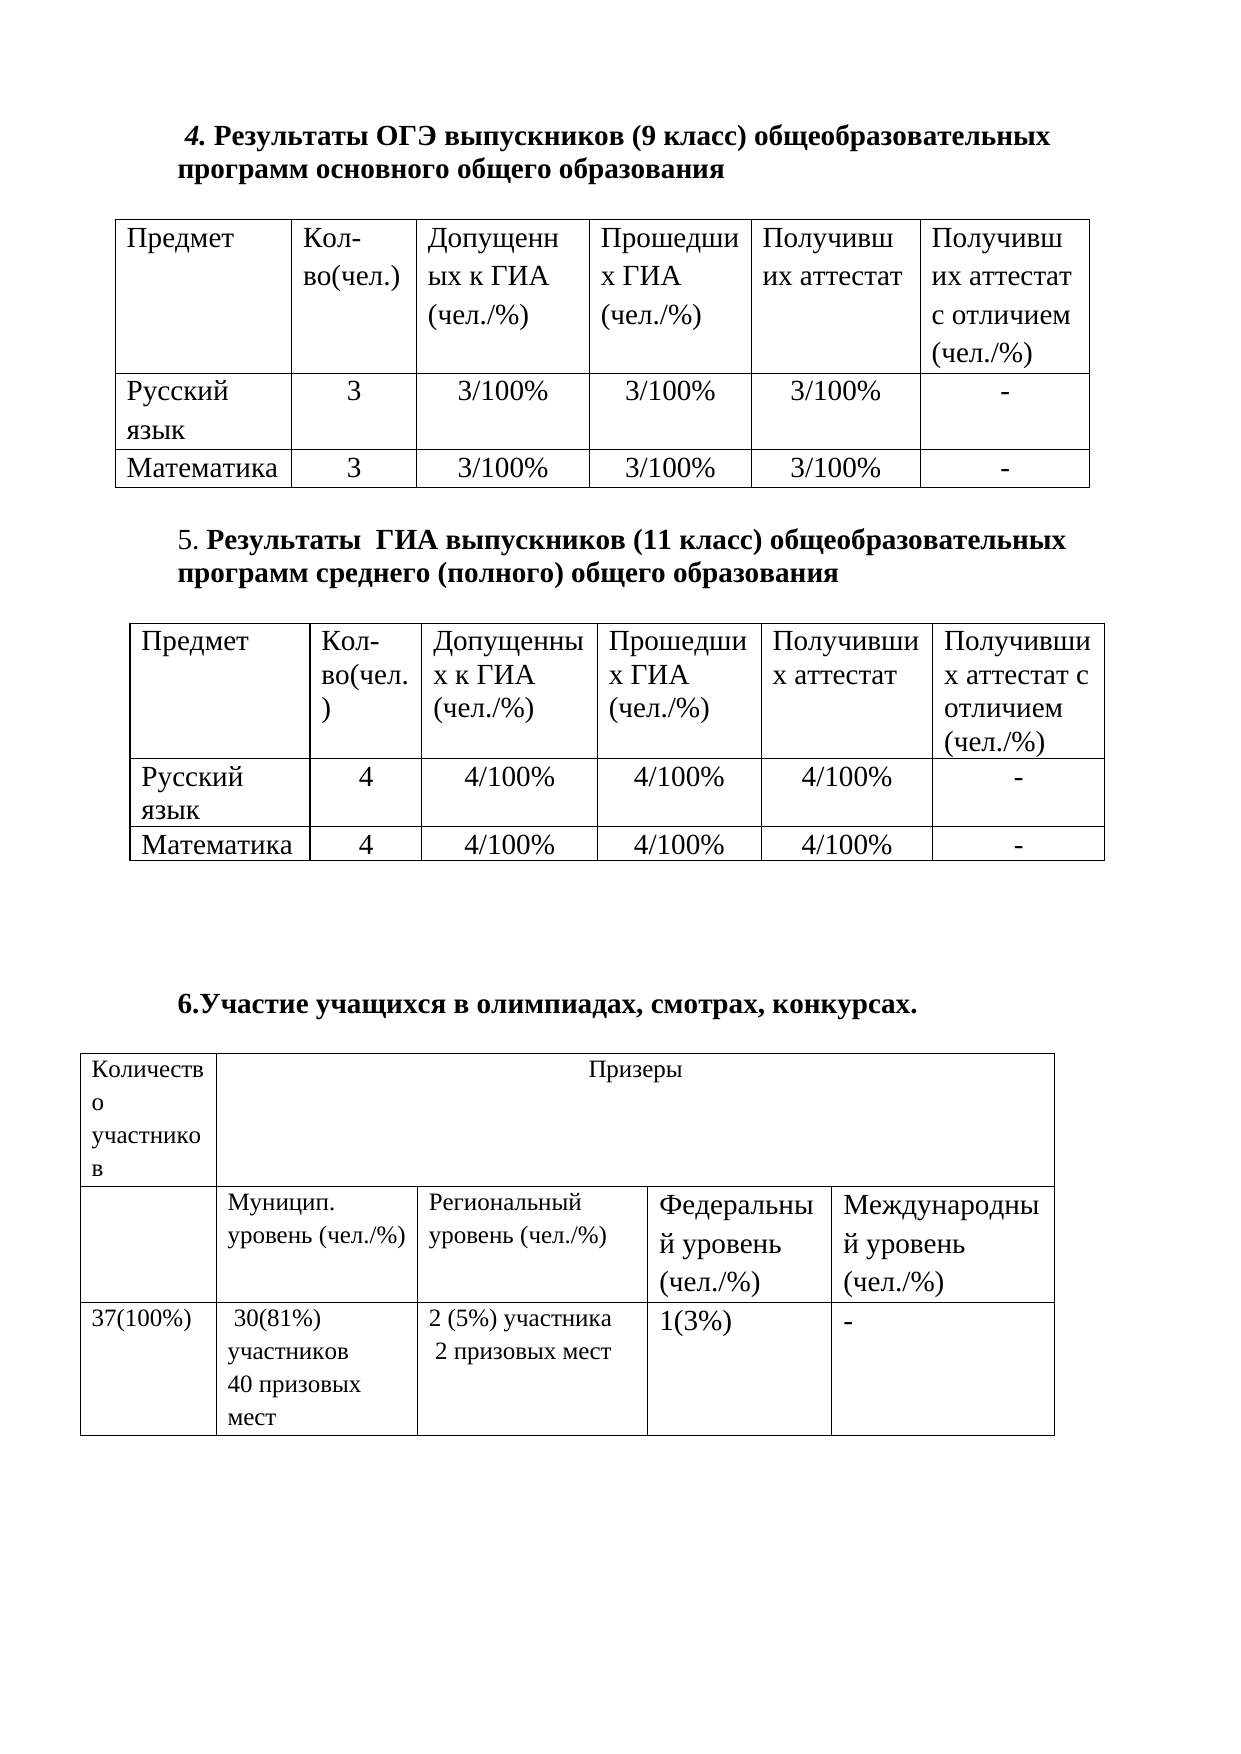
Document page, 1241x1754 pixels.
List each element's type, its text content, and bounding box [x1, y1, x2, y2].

text 4. Результаты ОГЭ выпускников (9 класс) общеобразовательных программ основного общего образования [177, 118, 1152, 185]
table_cell 3 [292, 374, 416, 449]
table_cell 4/100% [422, 759, 597, 826]
table_cell Региональный уровень (чел./%) [418, 1187, 647, 1302]
table_cell Русский язык [131, 759, 309, 826]
table_cell 1(3%) [648, 1303, 831, 1435]
table_header Получивших аттестат [752, 220, 920, 372]
table_cell Международный уровень (чел./%) [832, 1187, 1054, 1302]
table_cell Муницип. уровень (чел./%) [217, 1187, 417, 1302]
table_cell 3 [292, 450, 416, 487]
table_cell - [933, 827, 1104, 860]
table_cell - [832, 1303, 1054, 1435]
table_cell 37(100%) [81, 1303, 216, 1435]
table_header Прошедших ГИА (чел./%) [598, 624, 761, 758]
table_header Количество участников [81, 1054, 216, 1186]
table_cell 3/100% [752, 450, 920, 487]
table_cell Математика [116, 450, 291, 487]
table_cell 4 [311, 827, 421, 860]
table_cell 3/100% [590, 450, 751, 487]
table_cell 4 [311, 759, 421, 826]
table_cell Русский язык [116, 374, 291, 449]
table_cell 4/100% [598, 827, 761, 860]
table_header Призеры [217, 1054, 1054, 1186]
table_cell 3/100% [752, 374, 920, 449]
table_header Получивших аттестат с отличием (чел./%) [921, 220, 1089, 372]
table_header Получивших аттестат [762, 624, 932, 758]
table_header Кол-во(чел.) [292, 220, 416, 372]
table_cell 4/100% [422, 827, 597, 860]
table_cell 3/100% [417, 450, 589, 487]
table_header Кол-во(чел.) [311, 624, 421, 758]
table_cell - [933, 759, 1104, 826]
table_header Допущенных к ГИА (чел./%) [417, 220, 589, 372]
text 5. Результаты ГИА выпускников (11 класс) общеобразовательных программ среднего (полного) общего образования [177, 522, 1152, 589]
table_cell Федеральный уровень (чел./%) [648, 1187, 831, 1302]
table_cell Математика [131, 827, 309, 860]
table_header Прошедших ГИА (чел./%) [590, 220, 751, 372]
table_cell 2 (5%) участника 2 призовых мест [418, 1303, 647, 1435]
text 6.Участие учащихся в олимпиадах, смотрах, конкурсах. [177, 986, 1152, 1019]
table_cell 3/100% [417, 374, 589, 449]
table_cell 30(81%) участников 40 призовых мест [217, 1303, 417, 1435]
table_header Допущенных к ГИА (чел./%) [422, 624, 597, 758]
table_cell - [921, 450, 1089, 487]
table_header Получивших аттестат с отличием (чел./%) [933, 624, 1104, 758]
table_cell 4/100% [762, 827, 932, 860]
table_cell 3/100% [590, 374, 751, 449]
table_cell 4/100% [598, 759, 761, 826]
table_cell 4/100% [762, 759, 932, 826]
table_header Предмет [116, 220, 291, 372]
table_cell [81, 1187, 216, 1302]
table_header Предмет [131, 624, 309, 758]
table_cell - [921, 374, 1089, 449]
